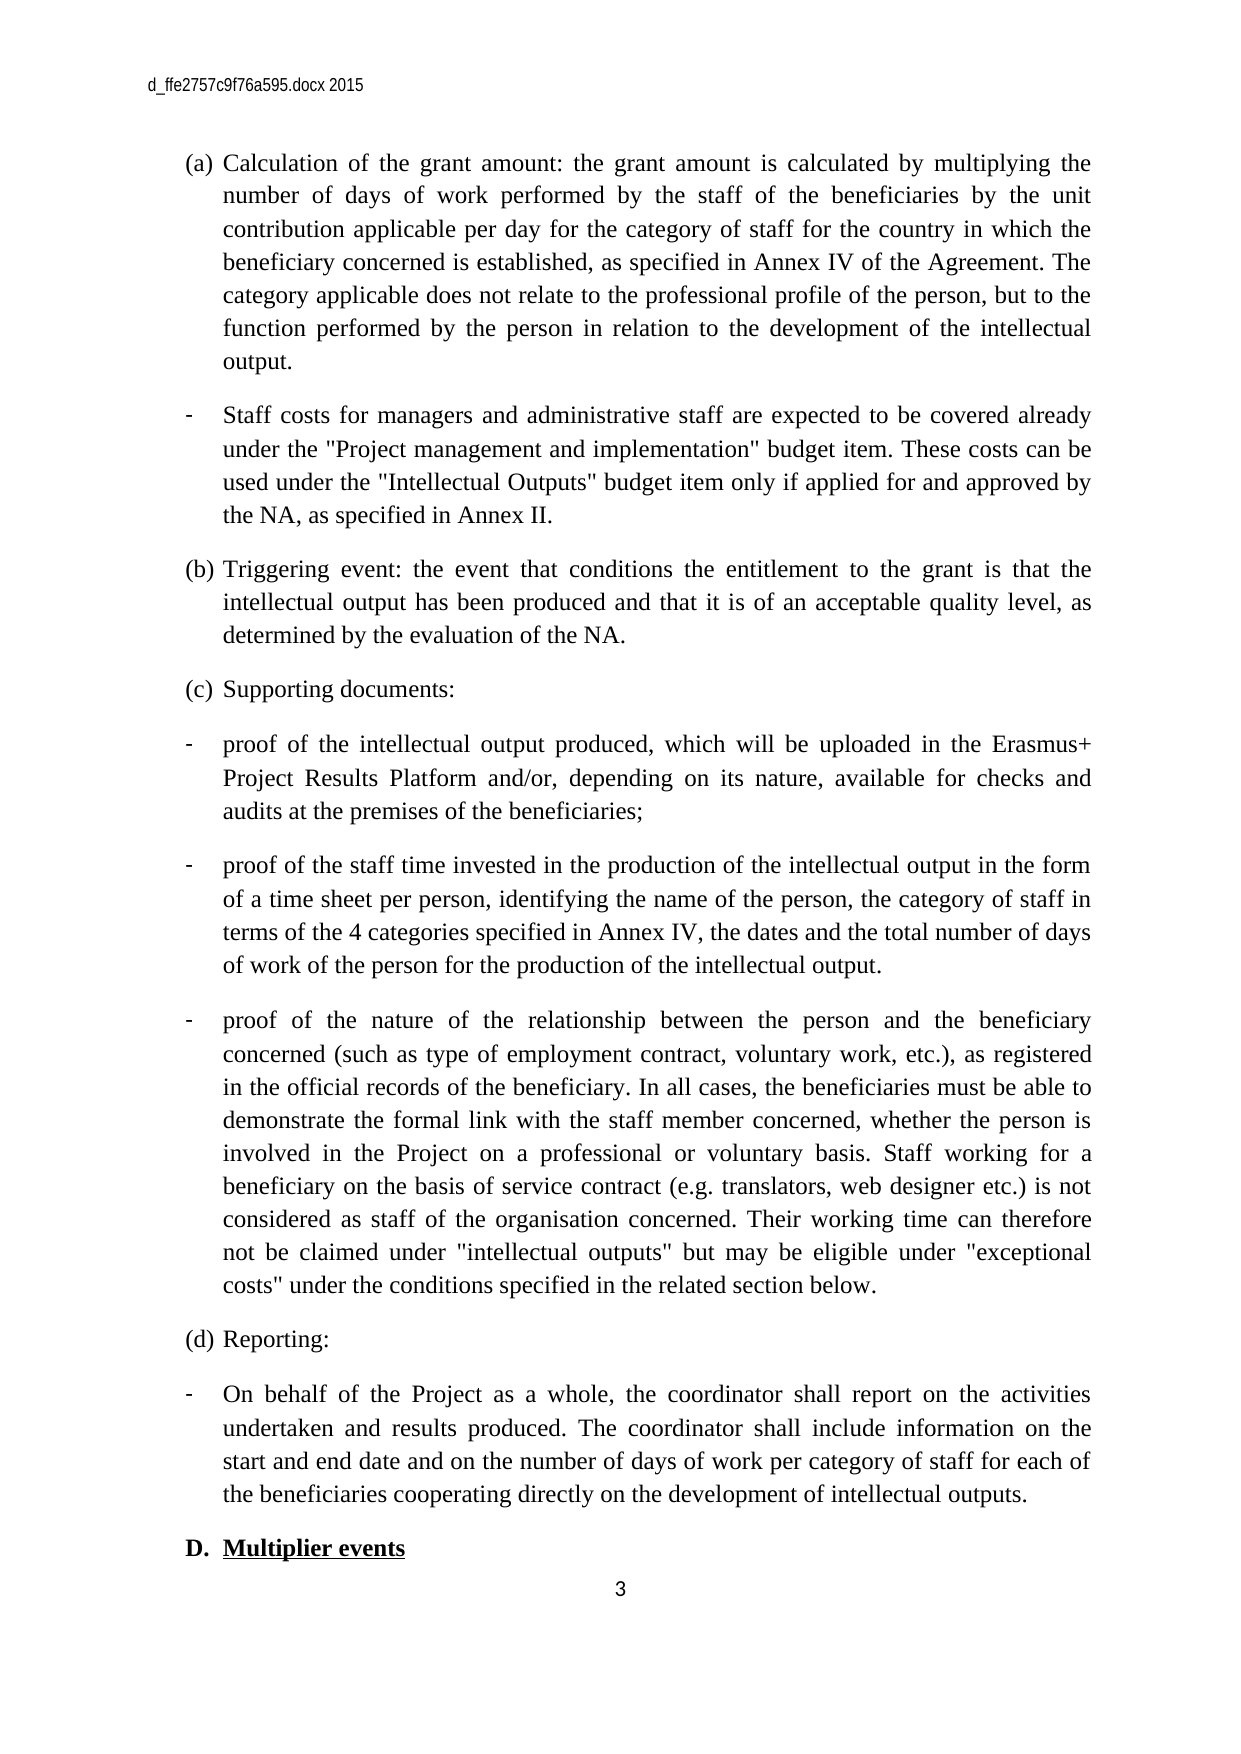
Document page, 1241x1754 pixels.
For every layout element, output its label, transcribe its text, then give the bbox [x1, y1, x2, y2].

list Calculation of the grant amount: the grant amount is calculated by multiplying the number of days of work performed by the staff of the beneficiaries by the unit contribution applicable per day for the category of staff for the country in which the beneficiary concerned is established, as specified in Annex IV of the Agreement. The category applicable does not relate to the professional profile of the person, but to the function performed by the person in relation to the development of the intellectual output. [185, 148, 1093, 374]
list On behalf of the Project as a whole, the coordinator shall report on the activities undertaken and results produced. The coordinator shall include information on the start and end date and on the number of days of work per category of staff for each of the beneficiaries cooperating directly on the development of intellectual outputs. [185, 1378, 1093, 1508]
list Reporting: [185, 1324, 1093, 1353]
list proof of the nature of the relationship between the person and the beneficiary concerned (such as type of employment contract, voluntary work, etc.), as registered in the official records of the beneficiary. In all cases, the beneficiaries must be able to demonstrate the formal link with the staff member concerned, whether the person is involved in the Project on a professional or voluntary basis. Staff working for a beneficiary on the basis of service contract (e.g. translators, web designer etc.) is not considered as staff of the organisation concerned. Their working time can therefore not be claimed under "intellectual outputs" but may be eligible under "exceptional costs" under the conditions specified in the related section below. [185, 1004, 1093, 1299]
list proof of the staff time invested in the production of the intellectual output in the form of a time sheet per person, identifying the name of the person, the category of staff in terms of the 4 categories specified in Annex IV, the dates and the total number of days of work of the person for the production of the intellectual output. [185, 850, 1093, 979]
list Supporting documents: [185, 674, 1093, 703]
list Triggering event: the event that conditions the entitlement to the grant is that the intellectual output has been produced and that it is of an acceptable quality level, as determined by the evaluation of the NA. [185, 554, 1093, 649]
list Multiplier events [185, 1533, 1093, 1561]
list proof of the intellectual output produced, which will be uploaded in the Erasmus+ Project Results Platform and/or, depending on its nature, available for checks and audits at the premises of the beneficiaries; [185, 728, 1093, 824]
list Staff costs for managers and administrative staff are expected to be covered already under the "Project management and implementation" budget item. These costs can be used under the "Intellectual Outputs" budget item only if applied for and approved by the NA, as specified in Annex II. [185, 399, 1093, 529]
